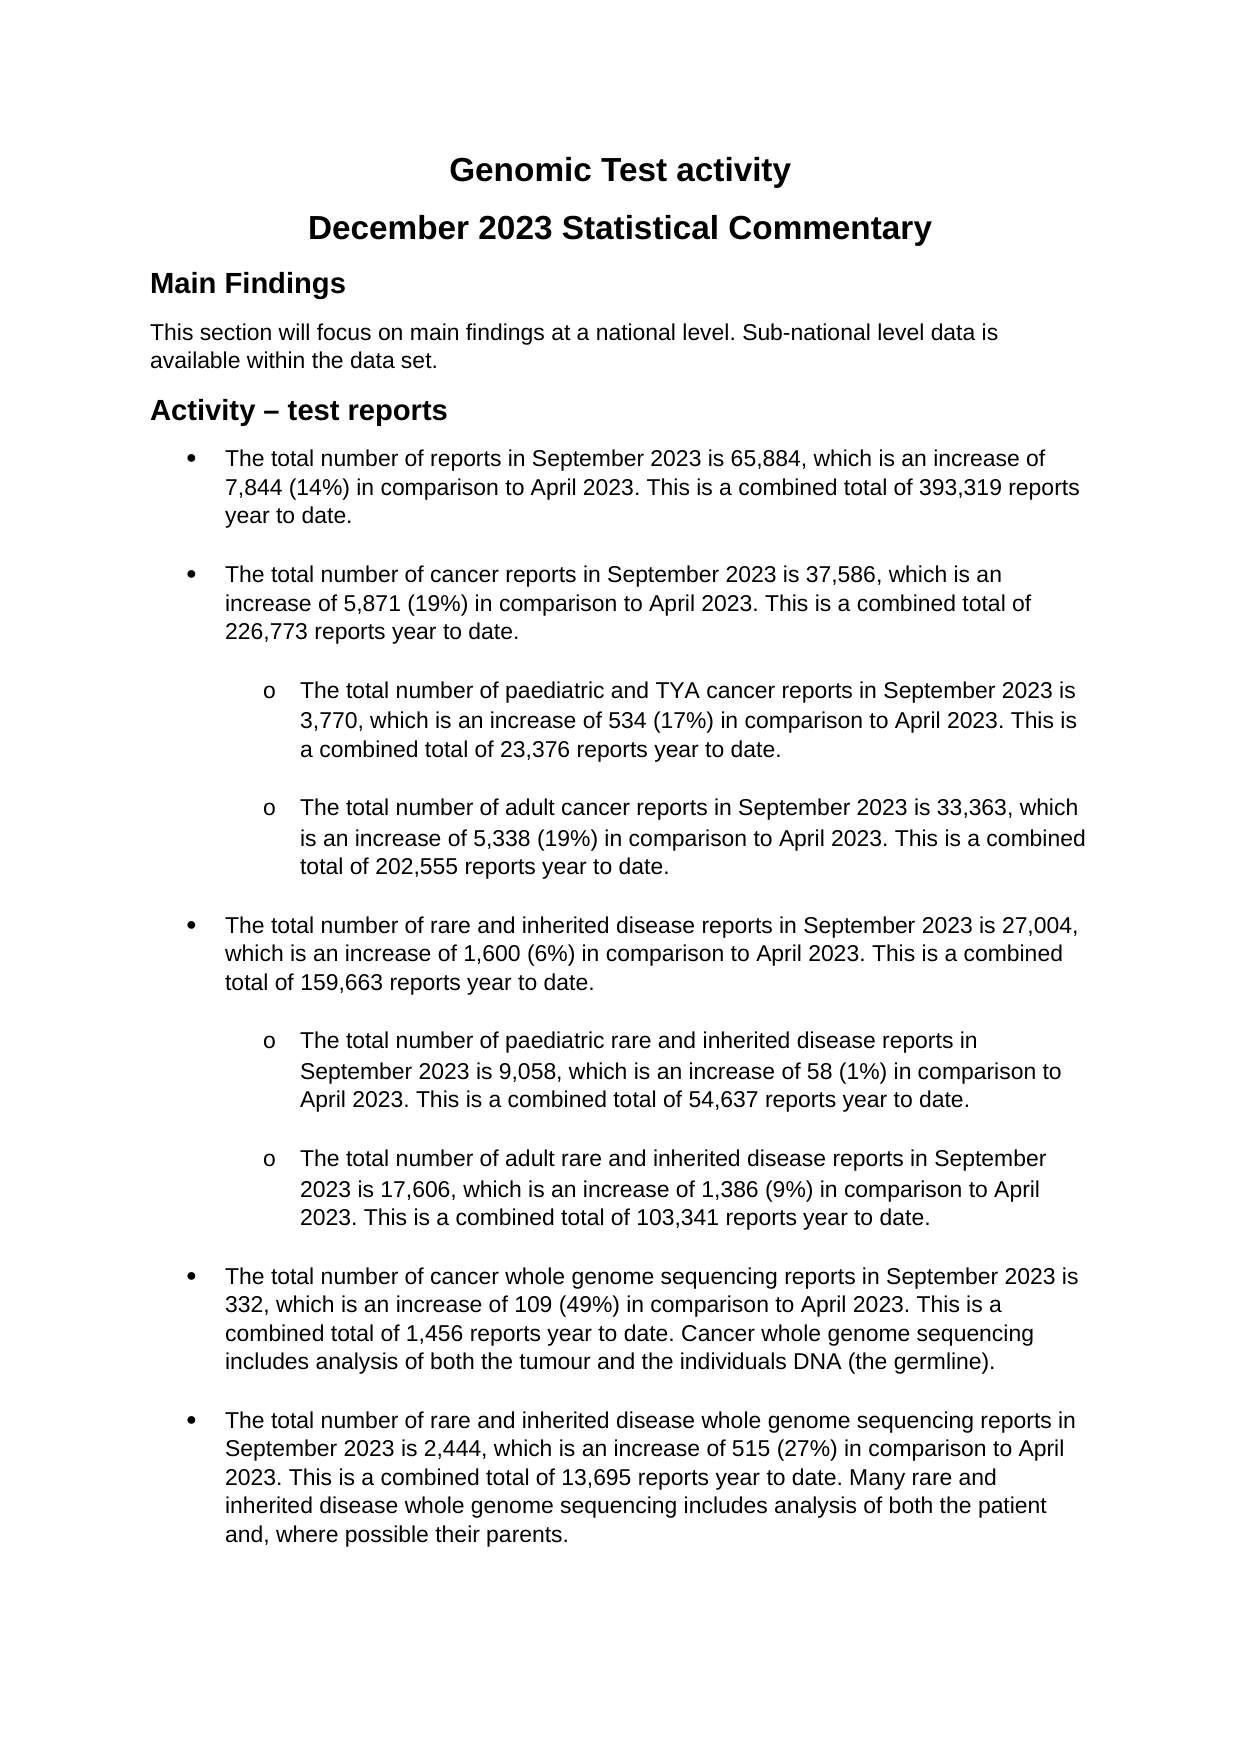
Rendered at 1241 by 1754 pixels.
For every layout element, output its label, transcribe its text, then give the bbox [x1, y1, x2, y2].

text December 2023 Statistical Commentary [150, 208, 1090, 247]
list The total number of cancer whole genome sequencing reports in September 2023 is 332, which is an increase of 109 (49%) in comparison to April 2023. This is a combined total of 1,456 reports year to date. Cancer whole genome sequencing includes analysis of both the tumour and the individuals DNA (the germline). [187, 1263, 1090, 1404]
text Activity – test reports [150, 393, 1090, 426]
list The total number of paediatric rare and inherited disease reports in September 2023 is 9,058, which is an increase of 58 (1%) in comparison to April 2023. This is a combined total of 54,637 reports year to date. [262, 1027, 1090, 1143]
list The total number of cancer reports in September 2023 is 37,586, which is an increase of 5,871 (19%) in comparison to April 2023. This is a combined total of 226,773 reports year to date. [187, 561, 1090, 674]
list The total number of reports in September 2023 is 65,884, which is an increase of 7,844 (14%) in comparison to April 2023. This is a combined total of 393,319 reports year to date. [187, 445, 1090, 559]
list The total number of rare and inherited disease reports in September 2023 is 27,004, which is an increase of 1,600 (6%) in comparison to April 2023. This is a combined total of 159,663 reports year to date. [187, 912, 1090, 1025]
list The total number of rare and inherited disease whole genome sequencing reports in September 2023 is 2,444, which is an increase of 515 (27%) in comparison to April 2023. This is a combined total of 13,695 reports year to date. Many rare and inherited disease whole genome sequencing includes analysis of both the patient and, where possible their parents. [187, 1407, 1090, 1547]
list The total number of paediatric and TYA cancer reports in September 2023 is 3,770, which is an increase of 534 (17%) in comparison to April 2023. This is a combined total of 23,376 reports year to date. [262, 677, 1090, 792]
text Main Findings [150, 266, 1090, 300]
list The total number of adult rare and inherited disease reports in September 2023 is 17,606, which is an increase of 1,386 (9%) in comparison to April 2023. This is a combined total of 103,341 reports year to date. [262, 1145, 1090, 1261]
text Genomic Test activity [150, 150, 1090, 188]
text This section will focus on main findings at a national level. Sub-national level data is available within the data set. [150, 319, 1090, 374]
list The total number of adult cancer reports in September 2023 is 33,363, which is an increase of 5,338 (19%) in comparison to April 2023. This is a combined total of 202,555 reports year to date. [262, 794, 1090, 910]
